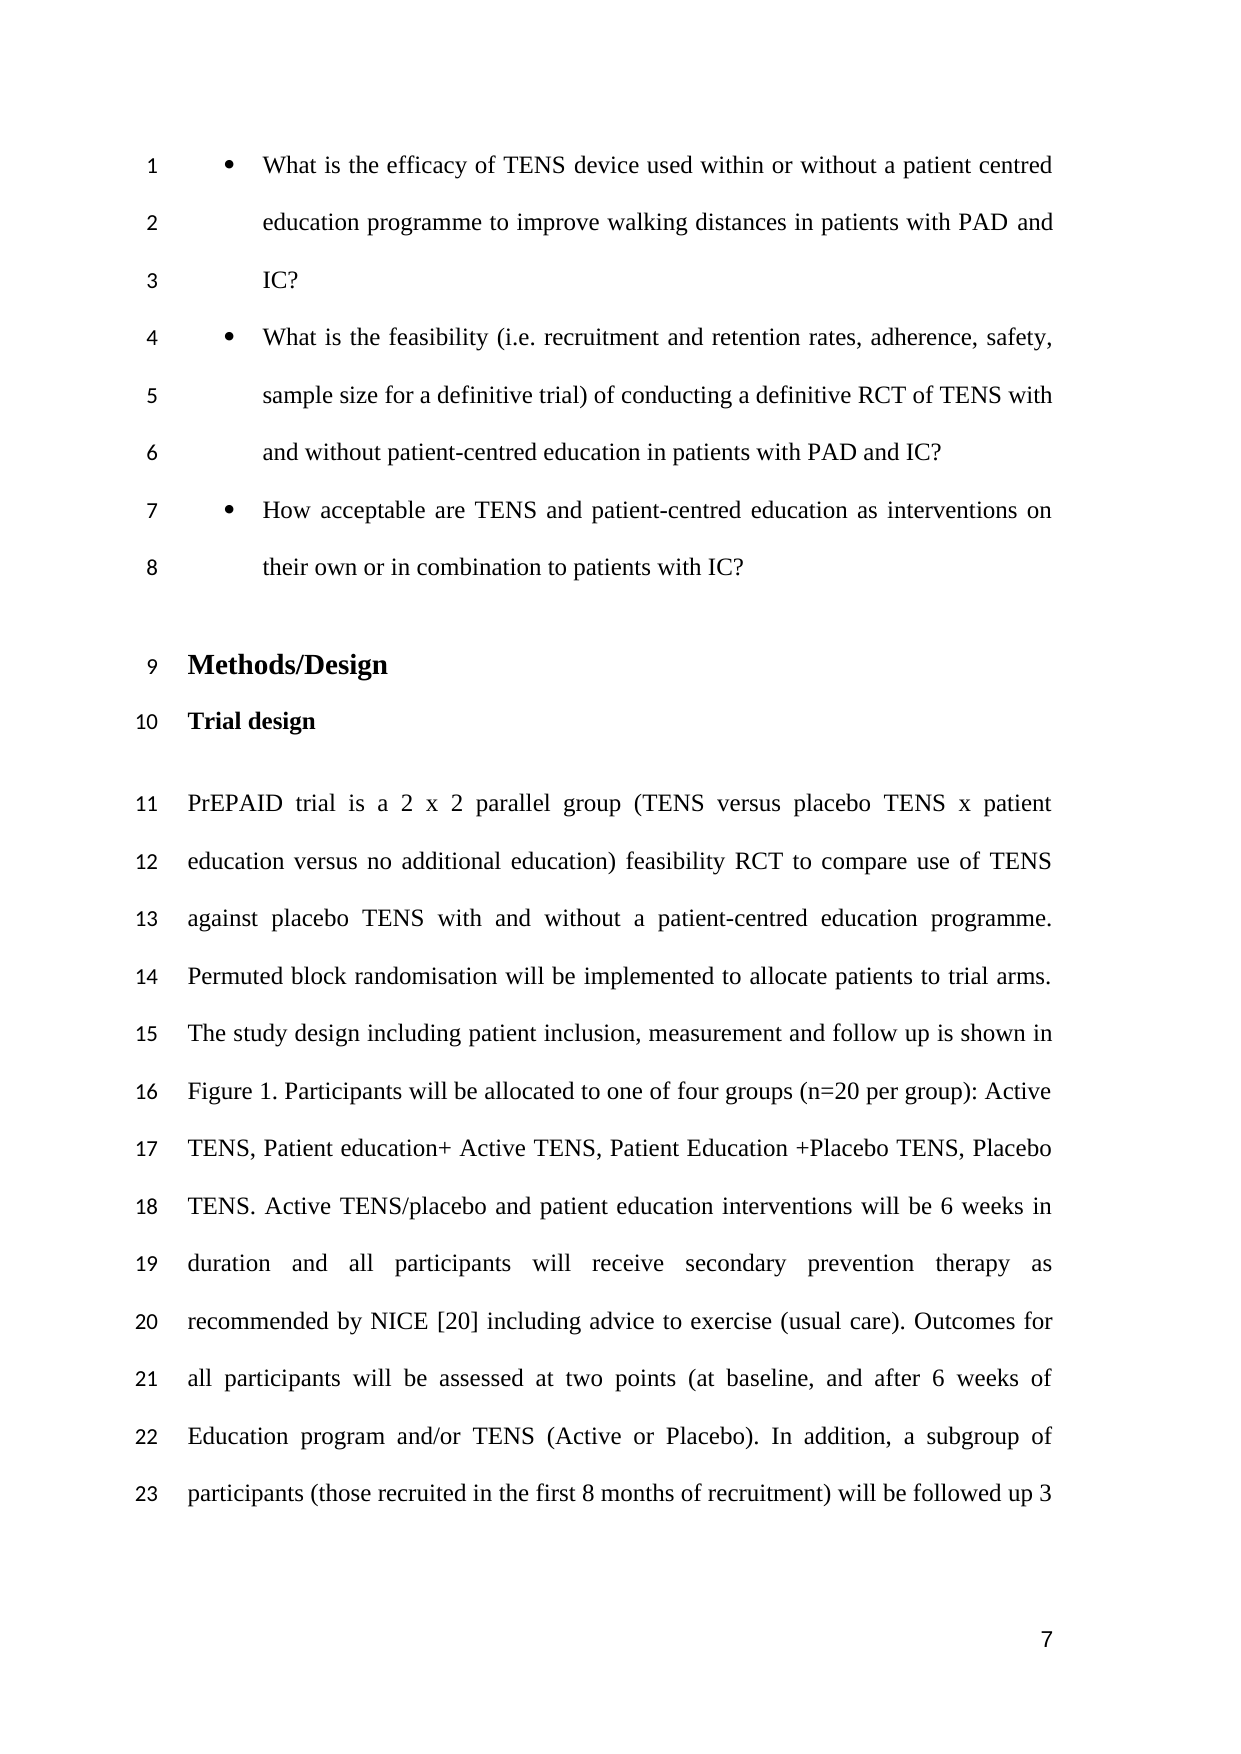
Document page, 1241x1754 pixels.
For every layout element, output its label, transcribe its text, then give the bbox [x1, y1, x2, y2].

subtitle Methods/Design [187, 647, 1053, 681]
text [187, 788, 1053, 1507]
list What is the efficacy of TENS device used within or without a patient centred education programme to improve walking distances in patients with PAD and IC? [225, 150, 1053, 294]
list How acceptable are TENS and patient-centred education as interventions on their own or in combination to patients with IC? [225, 495, 1053, 581]
subtitle Trial design [187, 706, 1053, 735]
list What is the feasibility (i.e. recruitment and retention rates, adherence, safety, sample size for a definitive trial) of conducting a definitive RCT of TENS with and without patient-centred education in patients with PAD and IC? [225, 322, 1053, 466]
